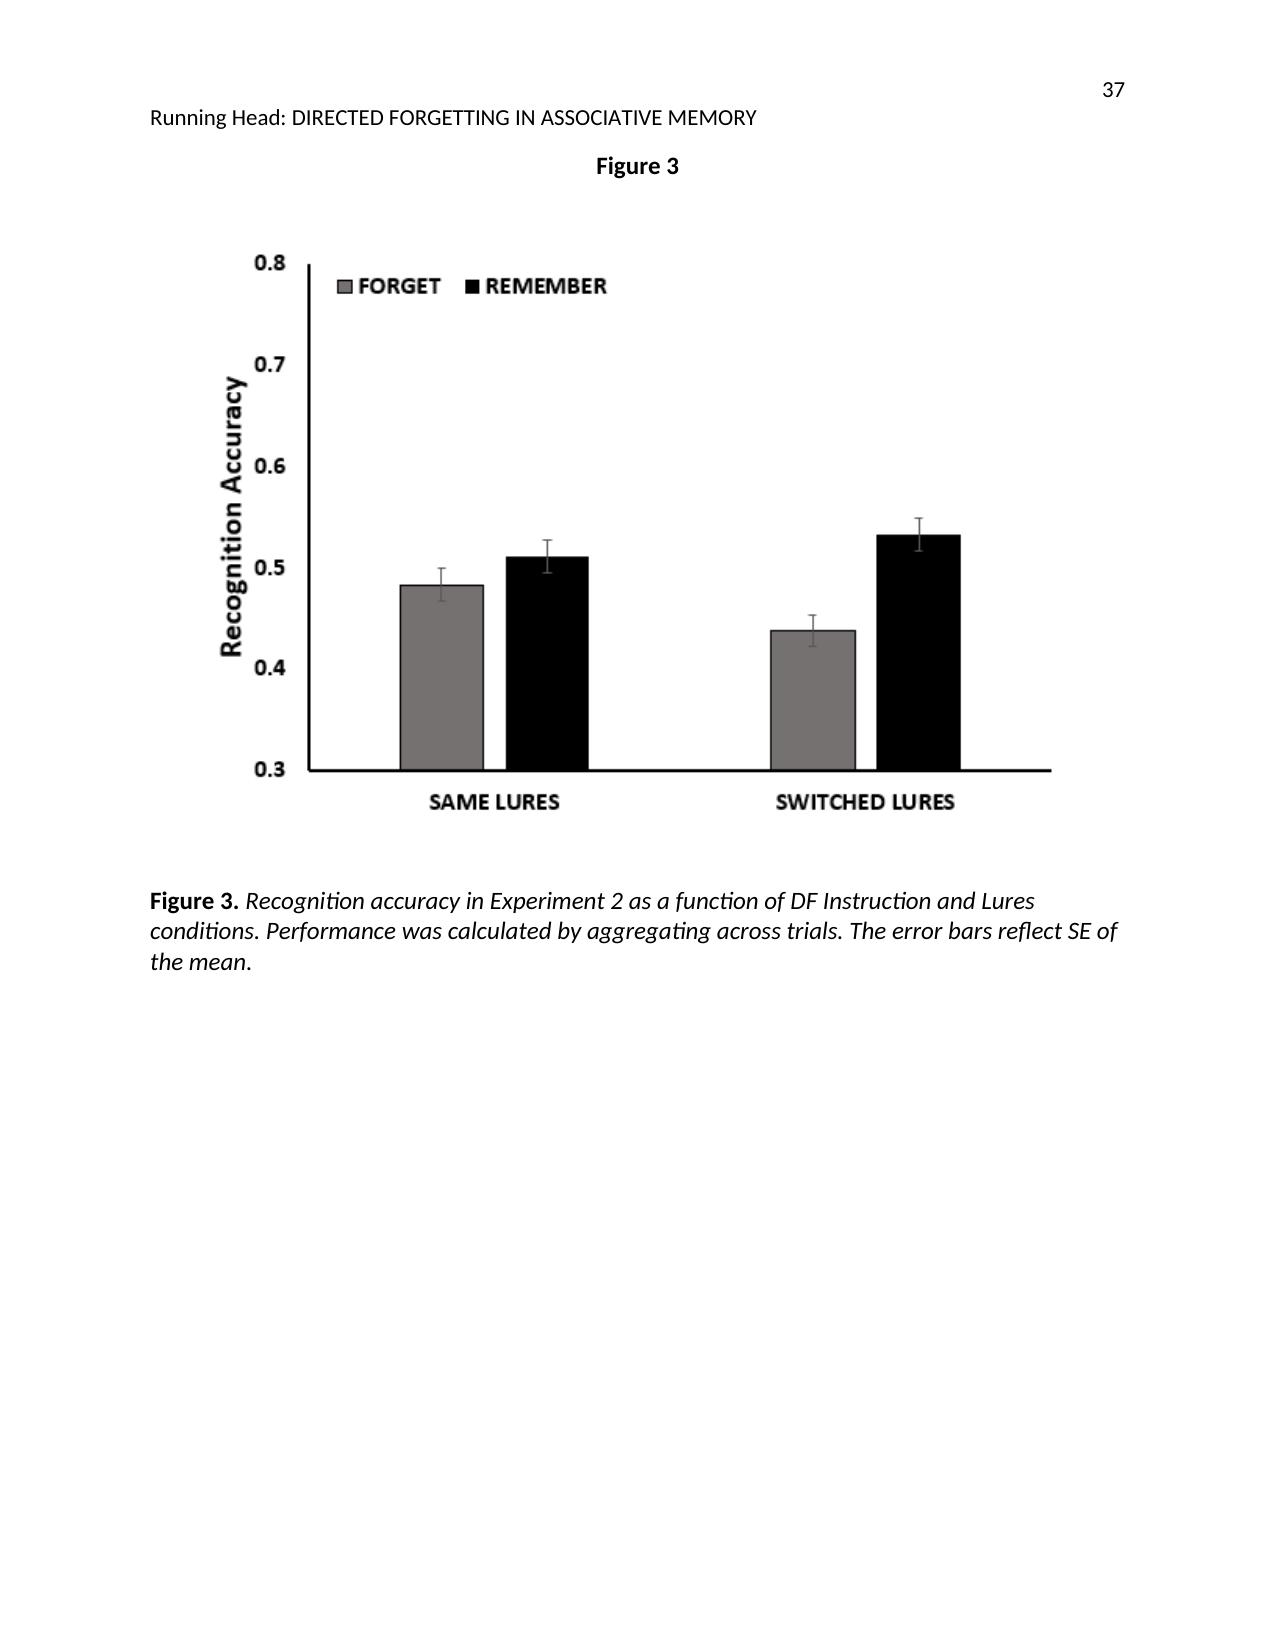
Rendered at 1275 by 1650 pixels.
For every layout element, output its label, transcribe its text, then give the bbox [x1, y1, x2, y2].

text Figure 3 [150, 150, 1125, 181]
text Figure 3. Recognition accuracy in Experiment 2 as a function of DF Instruction and Lures conditions. Performance was calculated by aggregating across trials. The error bars reflect SE of the mean. [150, 885, 1125, 976]
picture [217, 244, 1058, 821]
